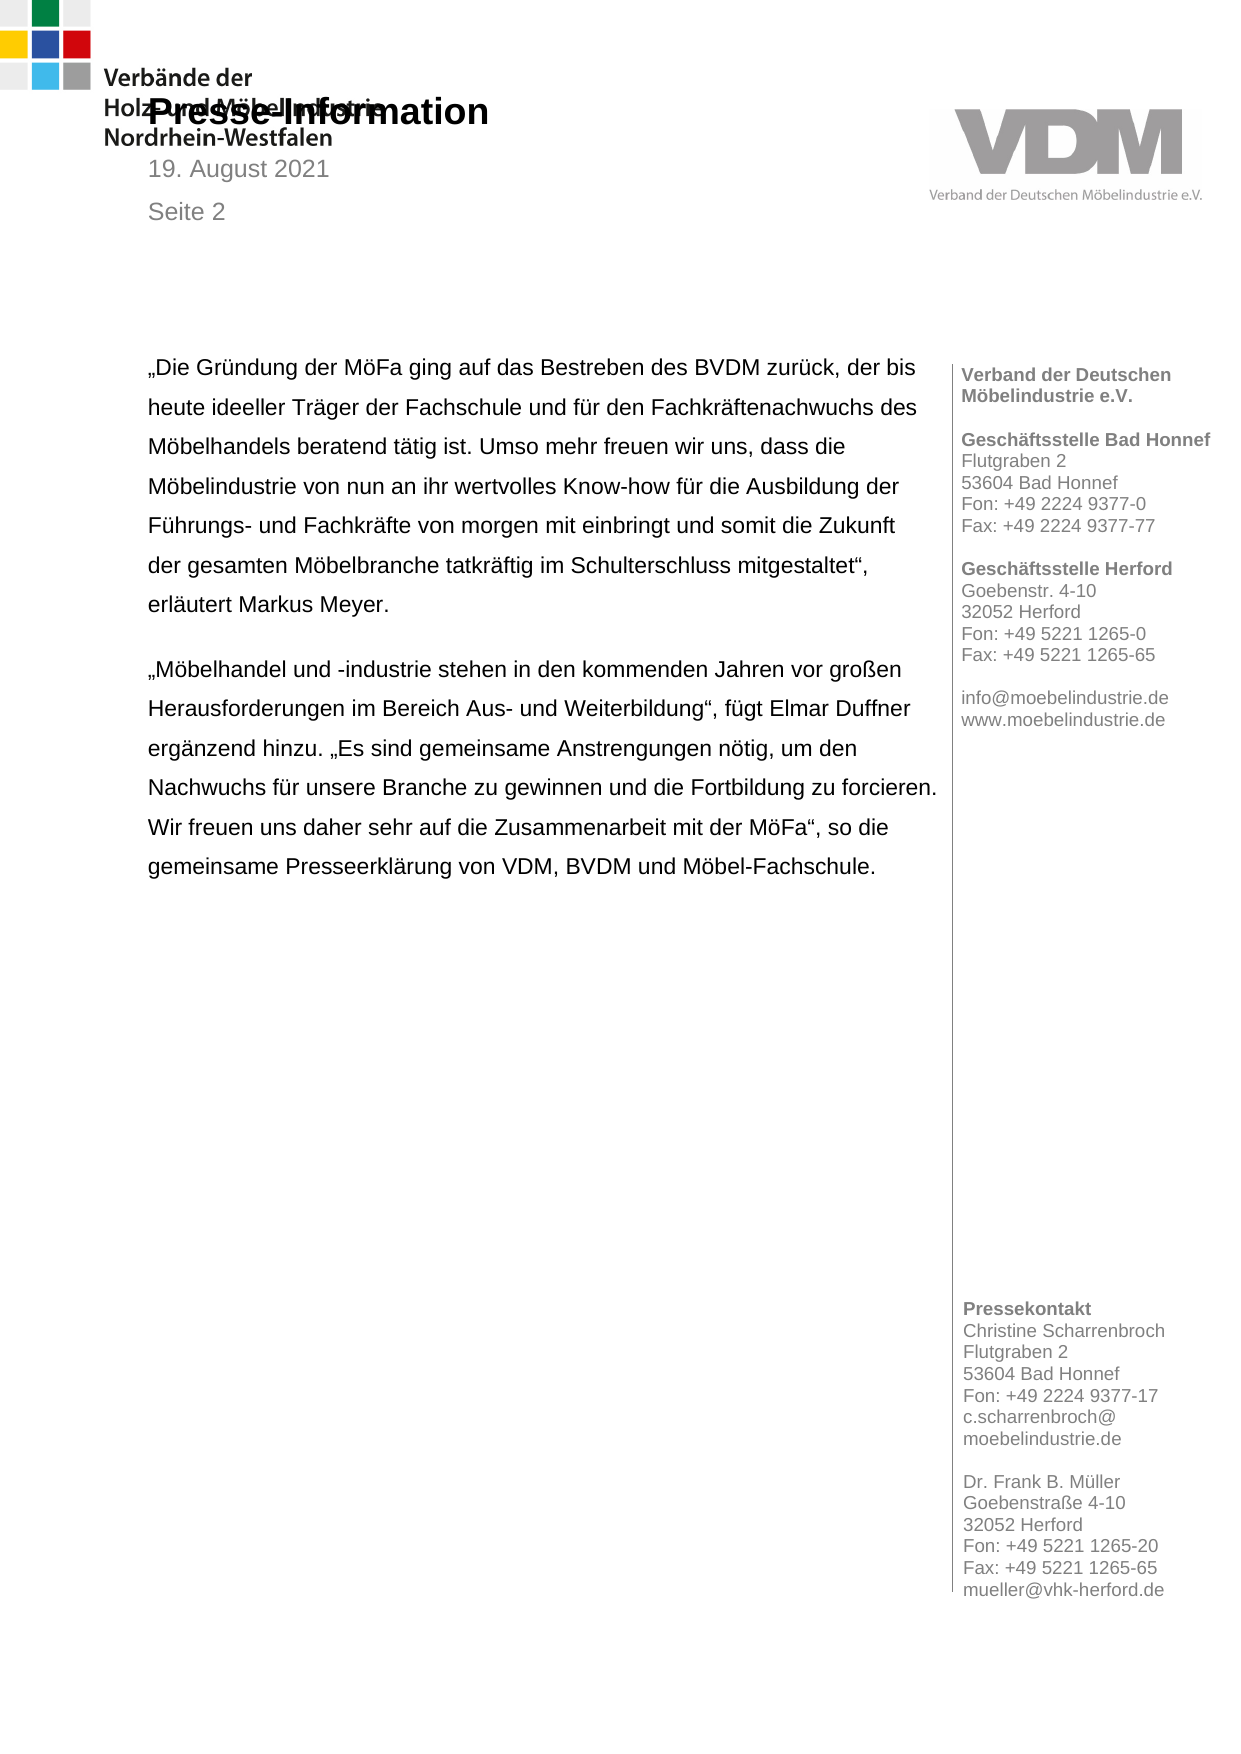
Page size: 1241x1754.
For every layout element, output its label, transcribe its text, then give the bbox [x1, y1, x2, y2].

text „Die Gründung der MöFa ging auf das Bestreben des BVDM zurück, der bis heute ideeller Träger der Fachschule und für den Fachkräftenachwuchs des Möbelhandels beratend tätig ist. Umso mehr freuen wir uns, dass die Möbelindustrie von nun an ihr wertvolles Know-how für die Ausbildung der Führungs- und Fachkräfte von morgen mit einbringt und somit die Zukunft der gesamten Möbelbranche tatkräftig im Schulterschluss mitgestaltet“, erläutert Markus Meyer. [148, 354, 930, 618]
picture [929, 109, 1202, 200]
picture [0, 0, 384, 152]
text „Möbelhandel und -industrie stehen in den kommenden Jahren vor großen Herausforderungen im Bereich Aus- und Weiterbildung“, fügt Elmar Duffner ergänzend hinzu. „Es sind gemeinsame Anstrengungen nötig, um den Nachwuchs für unsere Branche zu gewinnen und die Fortbildung zu forcieren. Wir freuen uns daher sehr auf die Zusammenarbeit mit der MöFa“, so die gemeinsame Presseerklärung von VDM, BVDM und Möbel-Fachschule. [148, 656, 945, 879]
